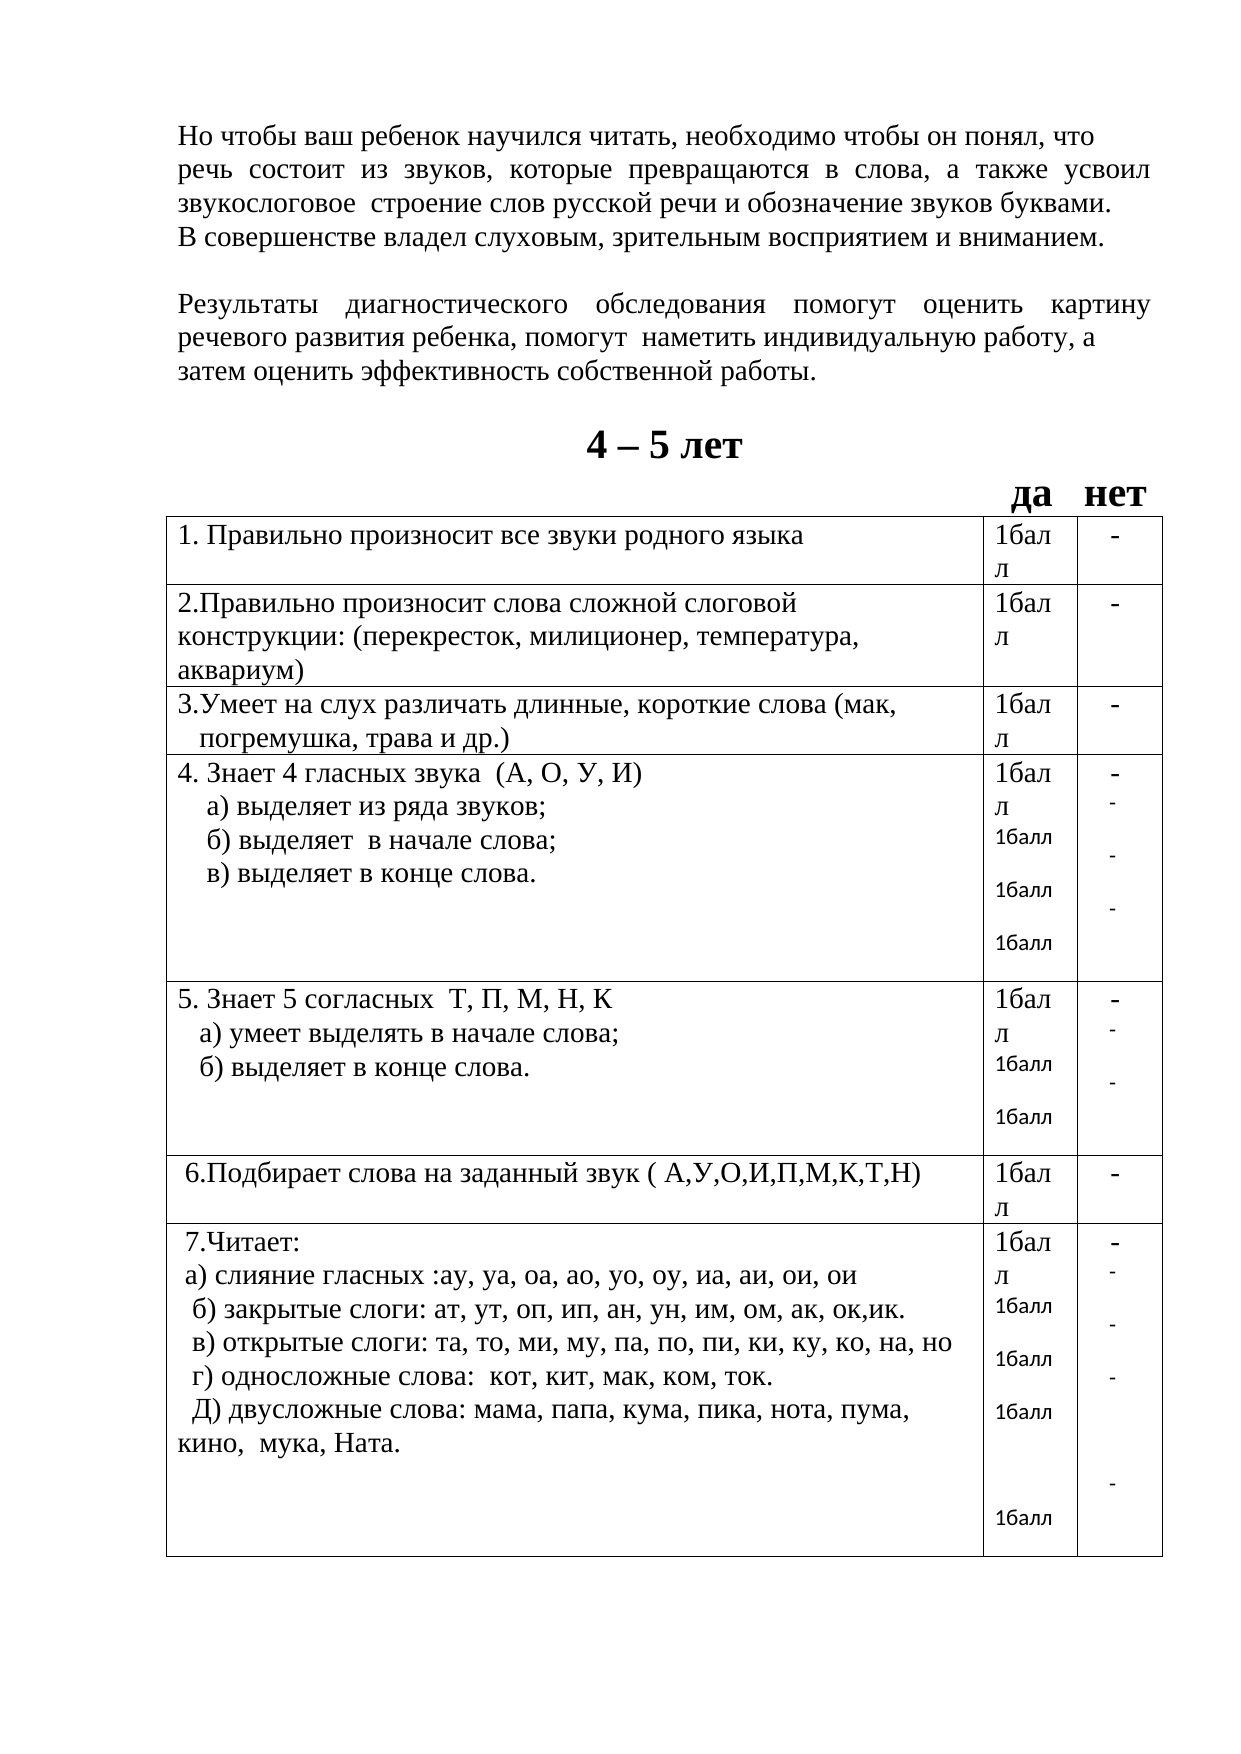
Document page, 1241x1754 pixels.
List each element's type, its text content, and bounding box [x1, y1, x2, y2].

table_cell 1балл 1балл 1балл 1балл 1балл [984, 1224, 1077, 1556]
table_cell - [1078, 687, 1162, 754]
table_cell 1балл [984, 1156, 1077, 1223]
table_cell 1балл 1балл 1балл [984, 982, 1077, 1154]
table_cell 1балл [984, 585, 1077, 686]
table_cell 3.Умеет на слух различать длинные, короткие слова (мак, погремушка, трава и др.) [167, 687, 983, 754]
table_header 1. Правильно произносит все звуки родного языка [167, 517, 983, 584]
table_cell 1балл 1балл 1балл 1балл [984, 755, 1077, 981]
table_cell 6.Подбирает слова на заданный звук ( А,У,О,И,П,М,К,Т,Н) [167, 1156, 983, 1223]
table_cell - [1078, 585, 1162, 686]
table_cell - - - - [1078, 755, 1162, 981]
text В совершенстве владел слуховым, зрительным восприятием и вниманием. [177, 219, 1152, 252]
text да нет [177, 468, 1152, 516]
text Результаты диагностического обследования помогут оценить картину речевого развития ребенка, помогут наметить индивидуальную работу, а [177, 286, 1152, 353]
table_cell - - - [1078, 982, 1162, 1154]
text Но чтобы ваш ребенок научился читать, необходимо чтобы он понял, что [177, 118, 1152, 152]
table_cell 2.Правильно произносит слова сложной слоговой конструкции: (перекресток, милиционер, температура, аквариум) [167, 585, 983, 686]
table_cell 1балл [984, 687, 1077, 754]
table_cell 5. Знает 5 согласных Т, П, М, Н, К а) умеет выделять в начале слова; б) выделяет в конце слова. [167, 982, 983, 1154]
table_cell - - - - - [1078, 1224, 1162, 1556]
text 4 – 5 лет [177, 420, 1152, 468]
table_cell - [1078, 1156, 1162, 1223]
table_header 1балл [984, 517, 1077, 584]
text речь состоит из звуков, которые превращаются в слова, а также усвоил звукослоговое строение слов русской речи и обозначение звуков буквами. [177, 152, 1152, 219]
table_header - [1078, 517, 1162, 584]
table_cell 4. Знает 4 гласных звука (А, О, У, И) а) выделяет из ряда звуков; б) выделяет в начале слова; в) выделяет в конце слова. [167, 755, 983, 981]
table_cell 7.Читает: а) слияние гласных :ау, уа, оа, ао, уо, оу, иа, аи, ои, ои б) закрытые слоги: ат, ут, оп, ип, ан, ун, им, ом, ак, ок,ик. в) открытые слоги: та, то, ми, му, па, по, пи, ки, ку, ко, на, но г) односложные слова: кот, кит, мак, ком, ток. Д) двусложные слова: мама, папа, кума, пика, нота, пума, кино, мука, Ната. [167, 1224, 983, 1556]
text затем оценить эффективность собственной работы. [177, 353, 1152, 386]
